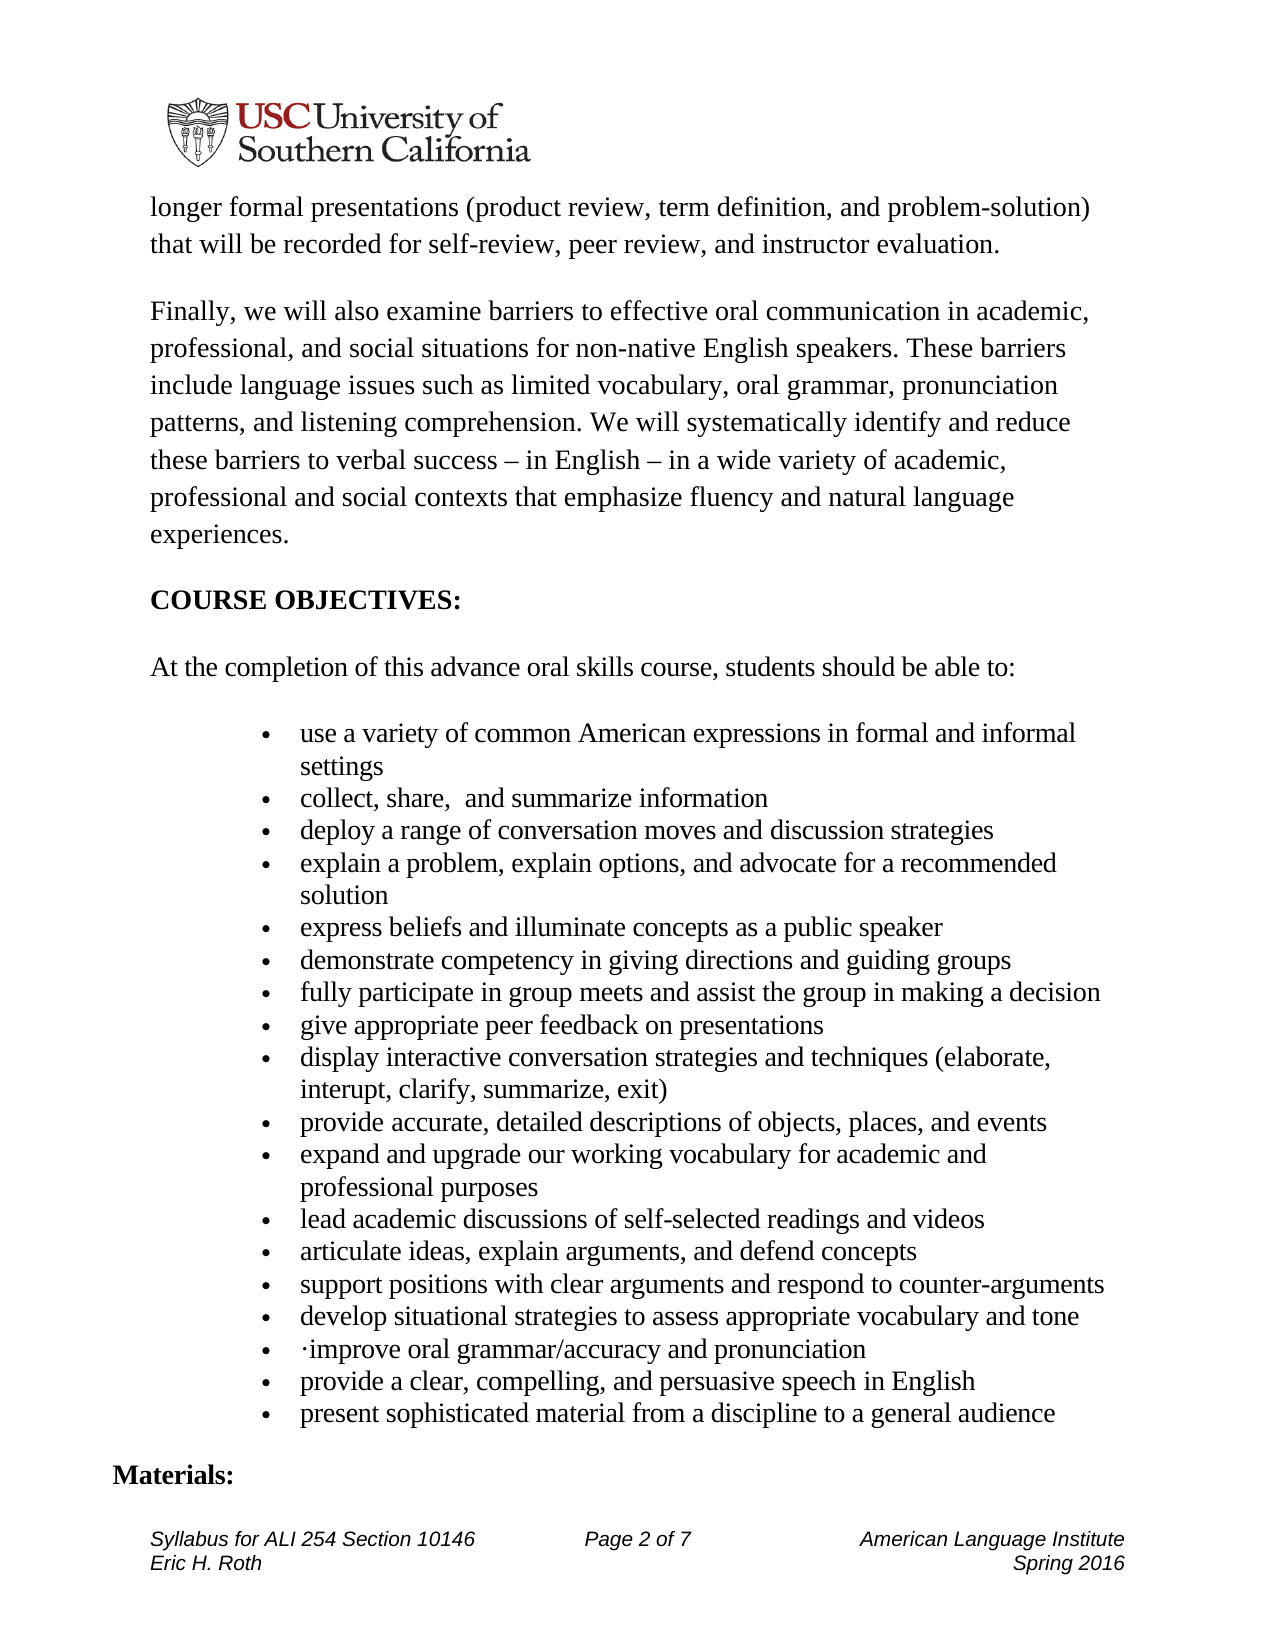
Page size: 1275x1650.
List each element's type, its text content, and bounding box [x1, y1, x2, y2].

text COURSE OBJECTIVES: [150, 583, 1125, 616]
list display interactive conversation strategies and techniques (elaborate, interupt, clarify, summarize, exit) [262, 1040, 1125, 1105]
text Finally, we will also examine barriers to effective oral communication in academic, professional, and social situations for non-native English speakers. These barriers include language issues such as limited vocabulary, oral grammar, pronunciation patterns, and listening comprehension. We will systematically identify and reduce these barriers to verbal success – in English – in a wide variety of academic, professional and social contexts that emphasize fluency and natural language experiences. [150, 294, 1125, 549]
list give appropriate peer feedback on presentations [262, 1008, 1125, 1040]
list expand and upgrade our working vocabulary for academic and professional purposes [262, 1137, 1125, 1202]
text Materials: [112, 1458, 1125, 1490]
list deploy a range of conversation moves and discussion strategies [262, 813, 1125, 846]
list support positions with clear arguments and respond to counter-arguments [262, 1267, 1125, 1299]
list express beliefs and illuminate concepts as a public speaker [262, 911, 1125, 943]
list lead academic discussions of self-selected readings and videos [262, 1202, 1125, 1234]
picture [150, 75, 548, 191]
list explain a problem, explain options, and advocate for a recommended solution [262, 846, 1125, 911]
text At the completion of this advance oral skills course, students should be able to: [150, 650, 1125, 682]
list demonstrate competency in giving directions and guiding groups [262, 943, 1125, 975]
list fully participate in group meets and assist the group in making a decision [262, 975, 1125, 1008]
list articulate ideas, explain arguments, and defend concepts [262, 1234, 1125, 1267]
list ·improve oral grammar/accuracy and pronunciation [262, 1332, 1125, 1364]
list collect, share, and summarize information [262, 781, 1125, 813]
list provide a clear, compelling, and persuasive speech in English [262, 1364, 1125, 1396]
list use a variety of common American expressions in formal and informal settings [262, 716, 1125, 781]
list develop situational strategies to assess appropriate vocabulary and tone [262, 1299, 1125, 1332]
list provide accurate, detailed descriptions of objects, places, and events [262, 1105, 1125, 1137]
list present sophisticated material from a discipline to a general audience [262, 1396, 1125, 1429]
